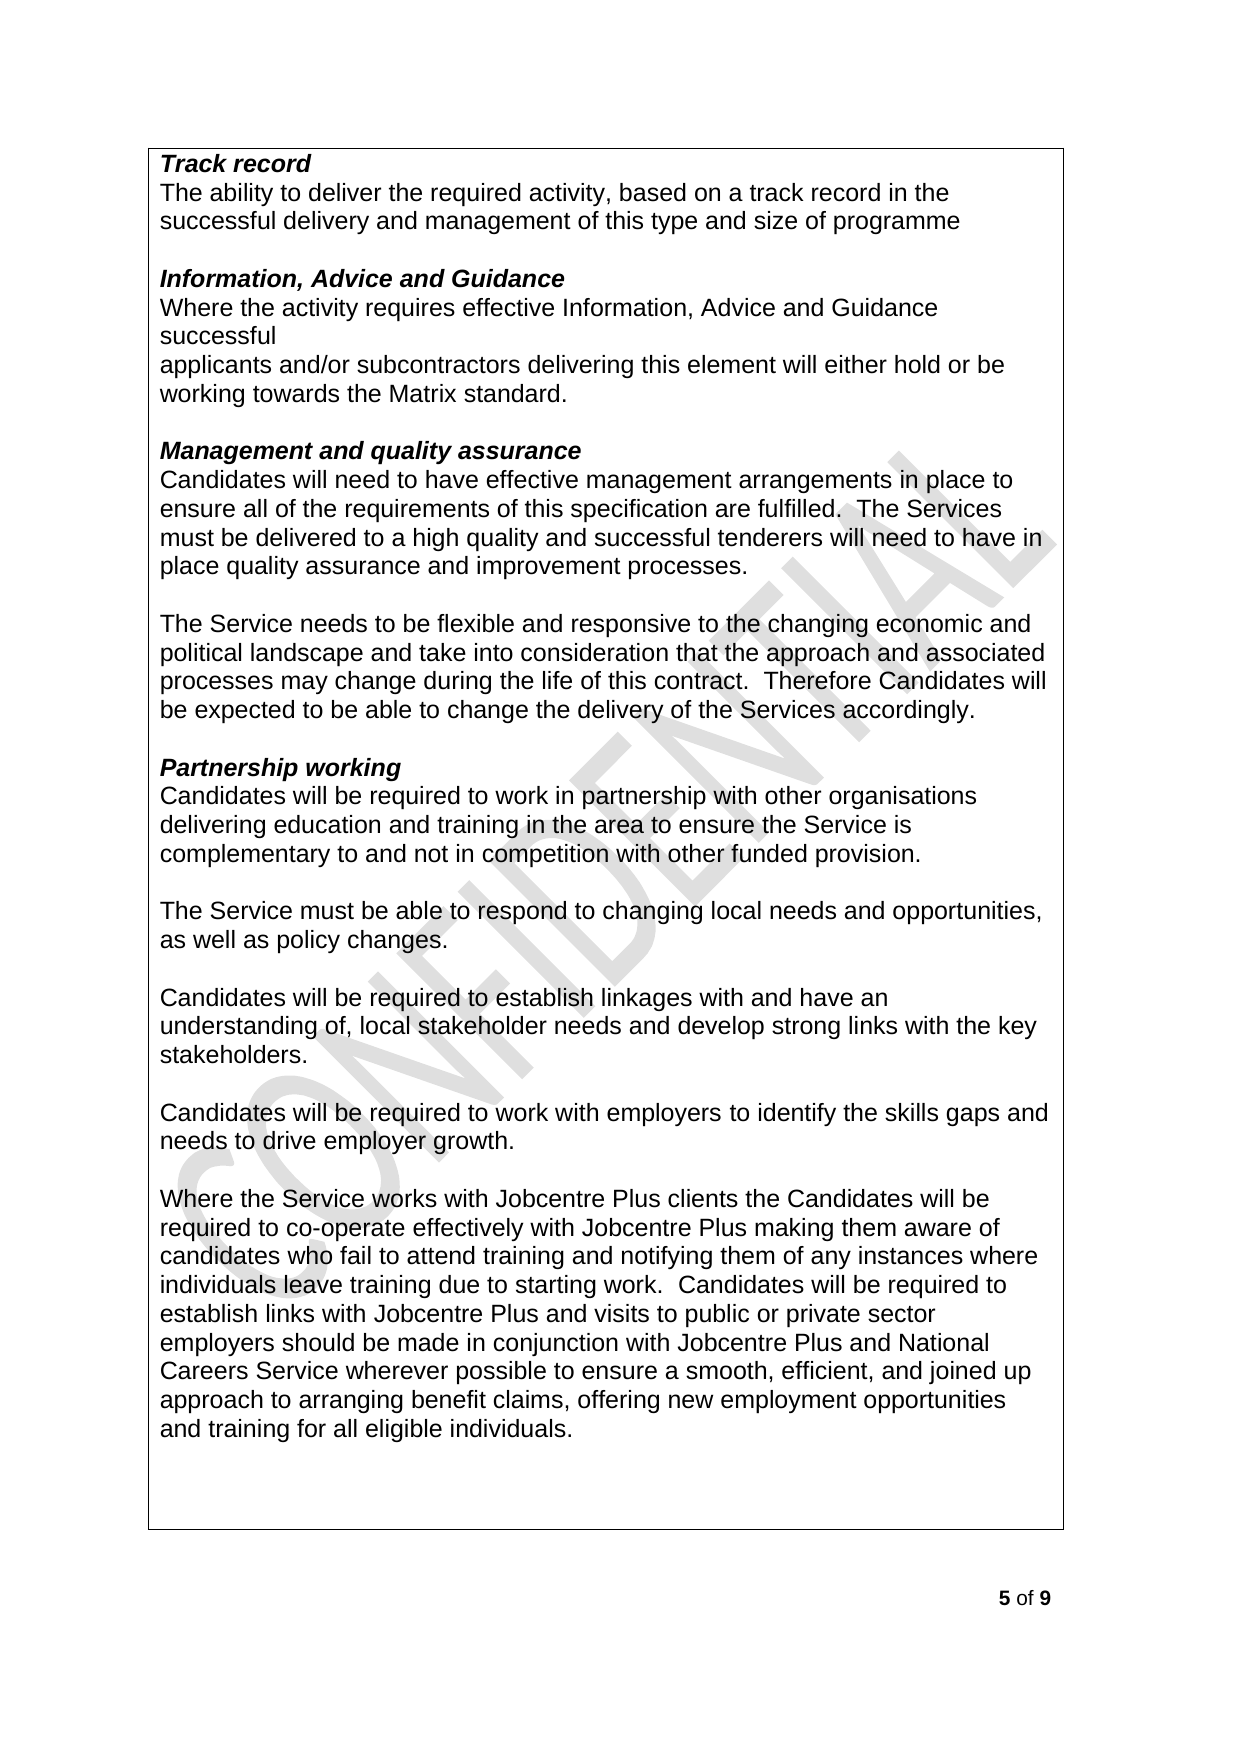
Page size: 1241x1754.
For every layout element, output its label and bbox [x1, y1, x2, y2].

table_cell [149, 149, 1063, 1529]
